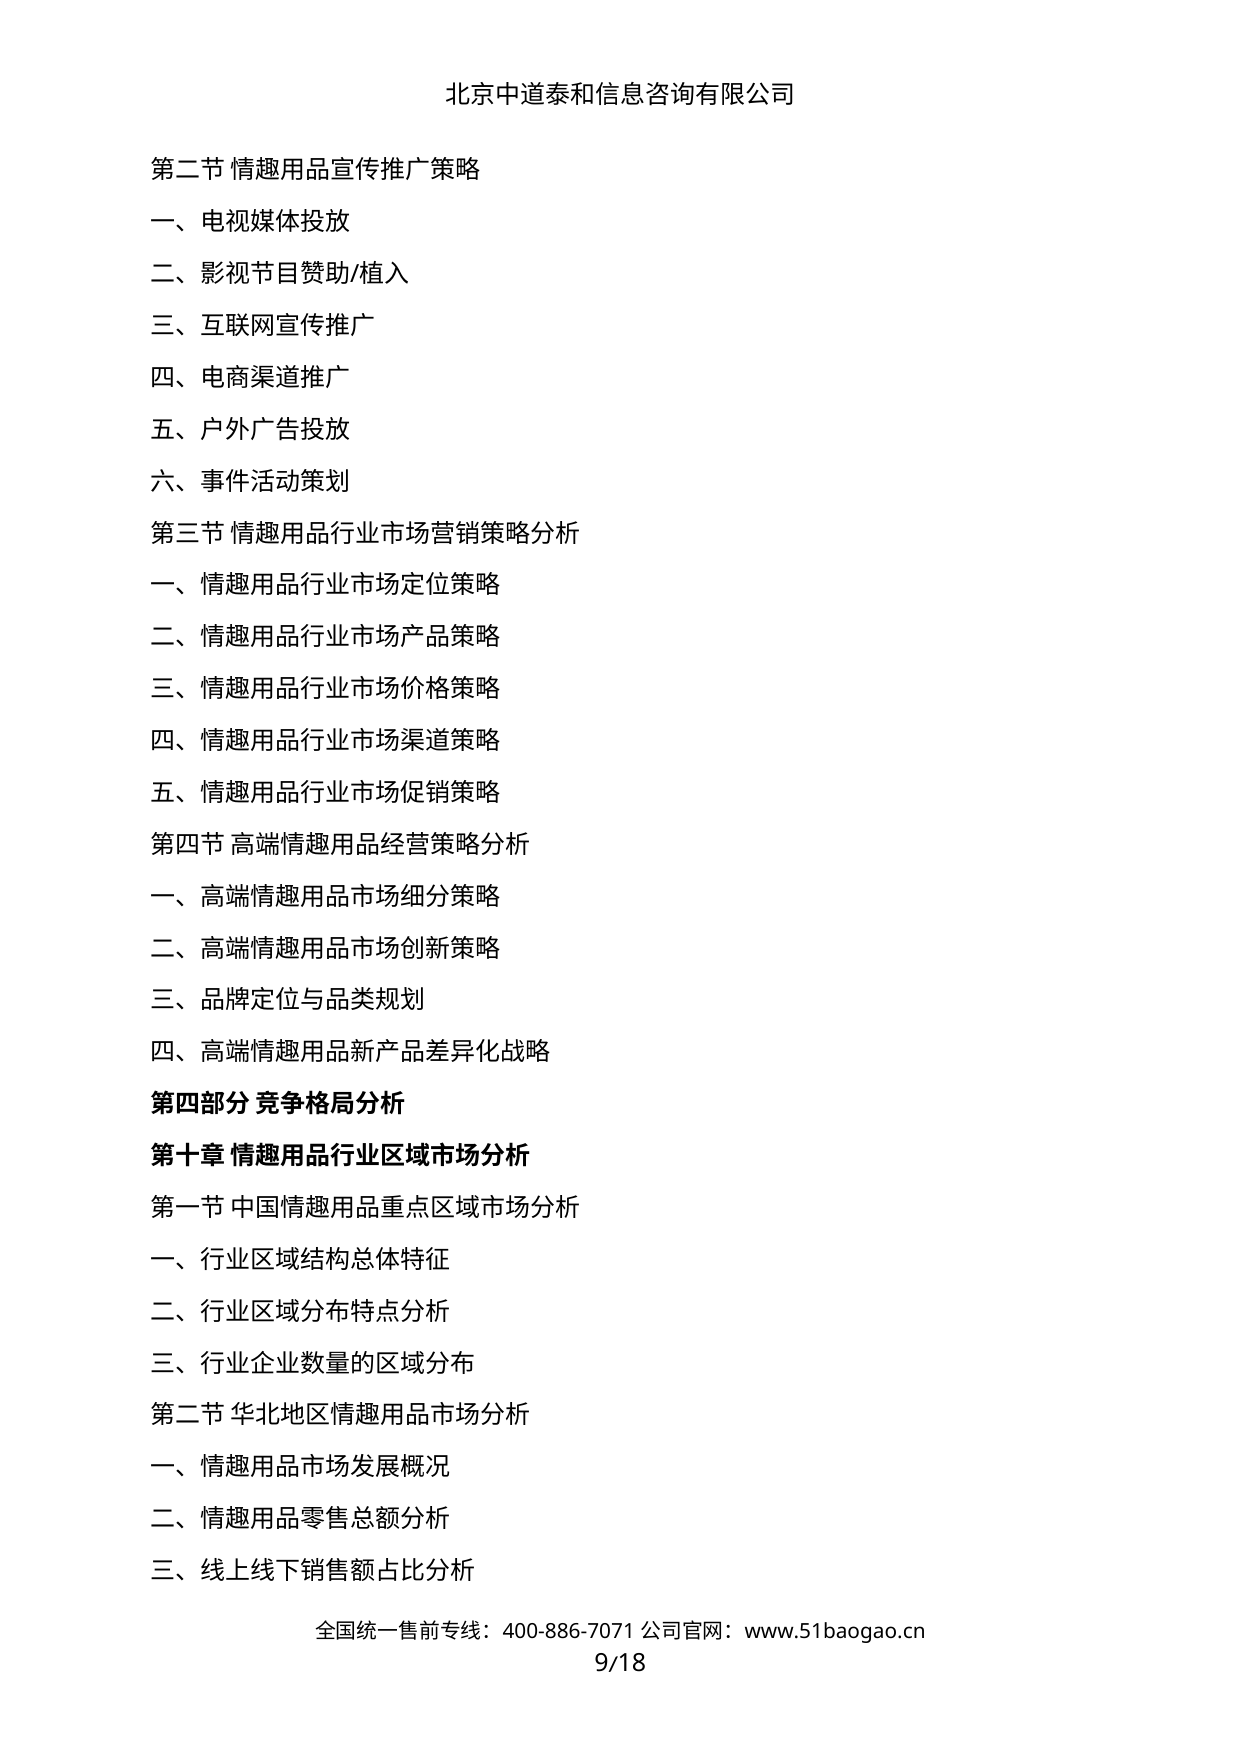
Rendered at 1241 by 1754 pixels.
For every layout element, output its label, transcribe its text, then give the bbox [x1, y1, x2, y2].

text 五、情趣用品行业市场促销策略 [150, 772, 1090, 809]
text 第四节 高端情趣用品经营策略分析 [150, 824, 1090, 861]
text 二、情趣用品行业市场产品策略 [150, 617, 1090, 653]
text 二、高端情趣用品市场创新策略 [150, 928, 1090, 964]
text 二、行业区域分布特点分析 [150, 1291, 1090, 1327]
text 四、电商渠道推广 [150, 357, 1090, 394]
text 第十章 情趣用品行业区域市场分析 [150, 1136, 1090, 1172]
text 第二节 华北地区情趣用品市场分析 [150, 1395, 1090, 1431]
text 三、线上线下销售额占比分析 [150, 1551, 1090, 1587]
text 第二节 情趣用品宣传推广策略 [150, 150, 1090, 186]
text 五、户外广告投放 [150, 409, 1090, 446]
text 第四部分 竞争格局分析 [150, 1084, 1090, 1120]
text 一、行业区域结构总体特征 [150, 1239, 1090, 1276]
text 四、高端情趣用品新产品差异化战略 [150, 1032, 1090, 1068]
text 六、事件活动策划 [150, 461, 1090, 497]
text 二、情趣用品零售总额分析 [150, 1499, 1090, 1535]
text 四、情趣用品行业市场渠道策略 [150, 721, 1090, 757]
text 第三节 情趣用品行业市场营销策略分析 [150, 513, 1090, 549]
text 一、高端情趣用品市场细分策略 [150, 876, 1090, 912]
text 第一节 中国情趣用品重点区域市场分析 [150, 1187, 1090, 1224]
text 三、品牌定位与品类规划 [150, 980, 1090, 1016]
text 一、情趣用品行业市场定位策略 [150, 565, 1090, 601]
text 三、行业企业数量的区域分布 [150, 1343, 1090, 1379]
text 三、互联网宣传推广 [150, 306, 1090, 342]
text 一、电视媒体投放 [150, 202, 1090, 238]
text 二、影视节目赞助/植入 [150, 254, 1090, 290]
text 三、情趣用品行业市场价格策略 [150, 669, 1090, 705]
text 一、情趣用品市场发展概况 [150, 1447, 1090, 1483]
